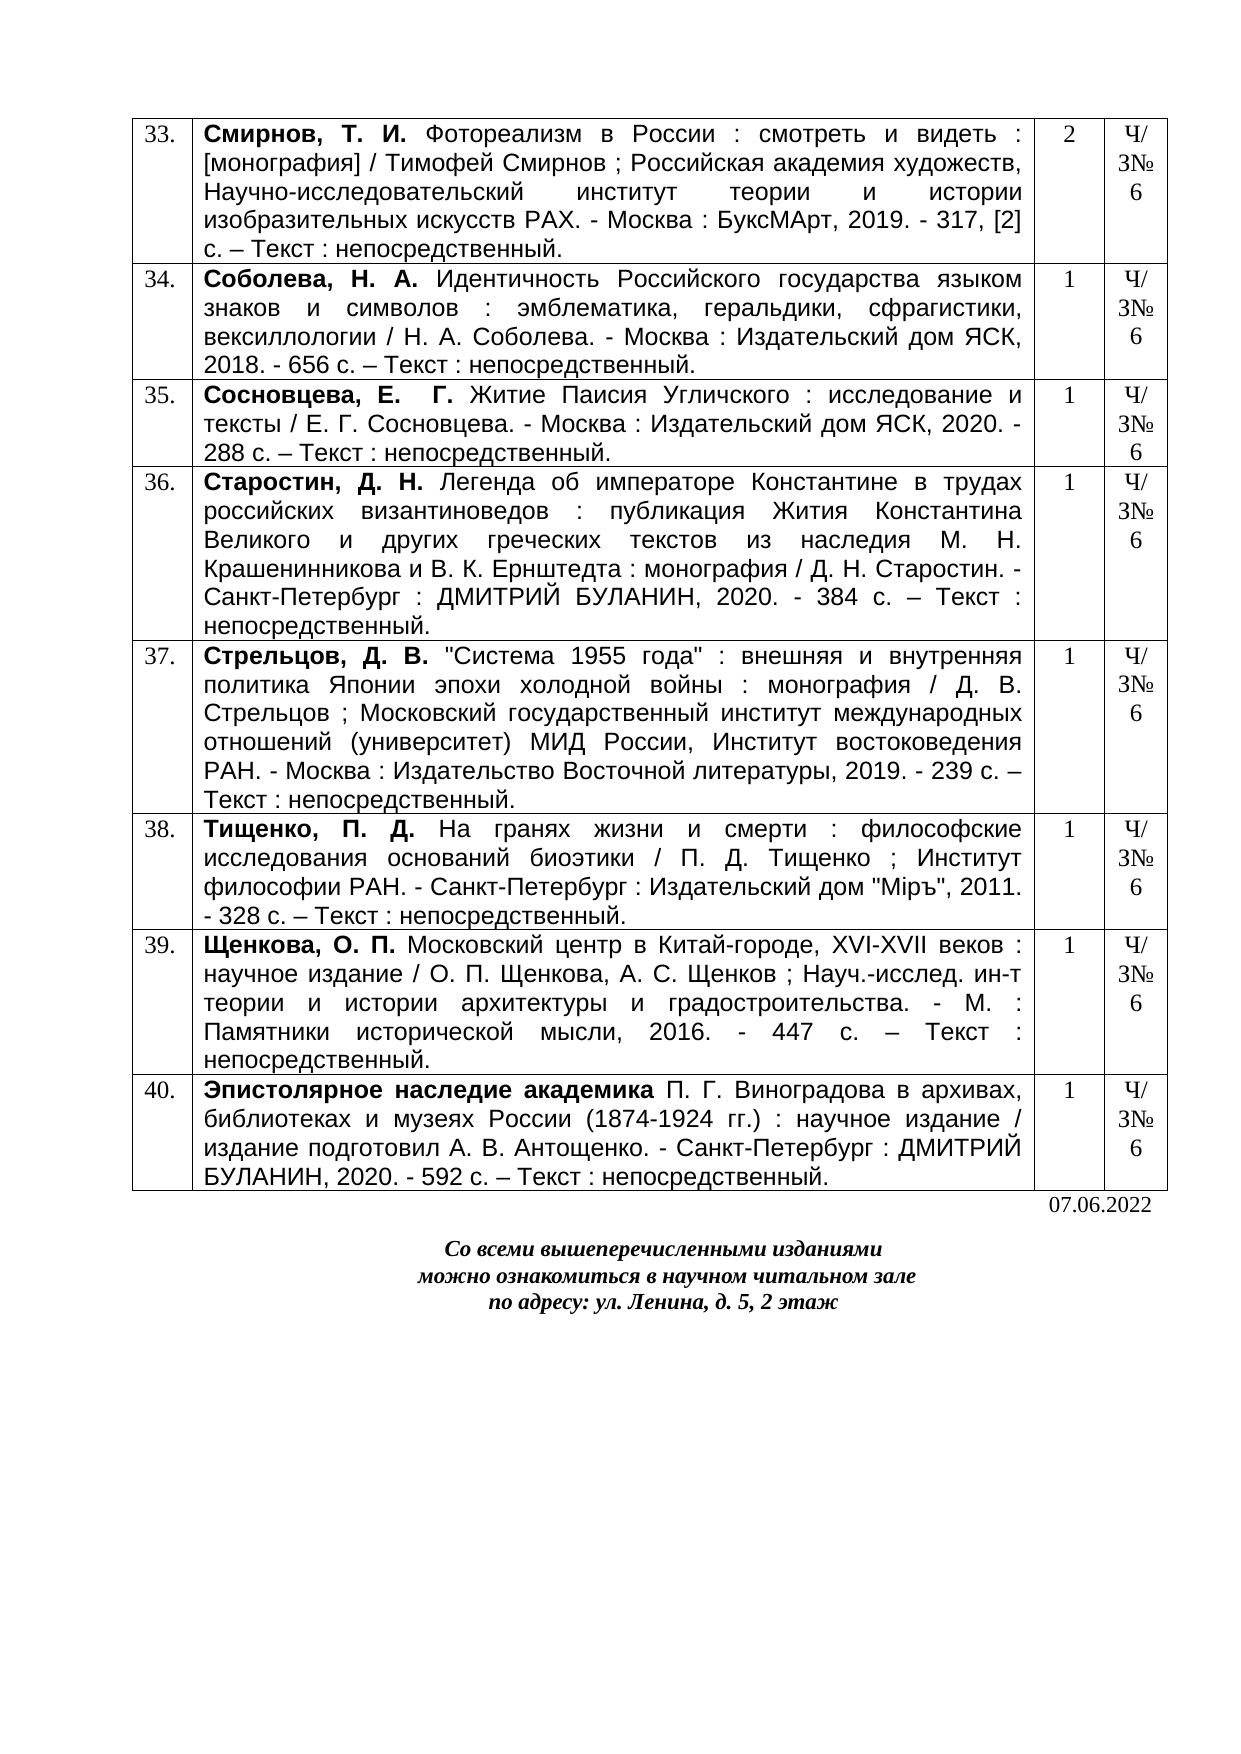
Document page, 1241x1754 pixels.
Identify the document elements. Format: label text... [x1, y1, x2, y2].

table_cell Ч/З№6 [1105, 380, 1167, 466]
table_cell 36. [133, 467, 192, 640]
table_cell 37. [133, 641, 192, 813]
table_cell Ч/З№6 [1105, 264, 1167, 379]
text 07.06.2022 [177, 1191, 1152, 1218]
table_cell 33. [133, 119, 192, 263]
table_cell Ч/З№6 [1105, 930, 1167, 1074]
text по адресу: ул. Ленина, д. 5, 2 этаж [177, 1288, 1152, 1314]
table_cell Эпистолярное наследие академика П. Г. Виноградова в архивах, библиотеках и музеях России (1874-1924 гг.) : научное издание / издание подготовил А. В. Антощенко. - Санкт-Петербург : ДМИТРИЙ БУЛАНИН, 2020. - 592 с. – Текст : непосредственный. [193, 1075, 1034, 1190]
table_cell 1 [1035, 641, 1104, 813]
table_cell 40. [133, 1075, 192, 1190]
table_cell Ч/З№6 [1105, 119, 1167, 263]
table_cell 2 [1035, 119, 1104, 263]
table_cell Ч/З№6 [1105, 641, 1167, 813]
table_cell 38. [133, 814, 192, 929]
table_cell Соболева, Н. А. Идентичность Российского государства языком знаков и символов : эмблематика, геральдики, сфрагистики, вексиллологии / Н. А. Соболева. - Москва : Издательский дом ЯСК, 2018. - 656 с. – Текст : непосредственный. [193, 264, 1034, 379]
table_cell Щенкова, О. П. Московский центр в Китай-городе, XVI-XVII веков : научное издание / О. П. Щенкова, А. С. Щенков ; Науч.-исслед. ин-т теории и истории архитектуры и градостроительства. - М. : Памятники исторической мысли, 2016. - 447 с. – Текст : непосредственный. [193, 930, 1034, 1074]
text Со всеми вышеперечисленными изданиями [177, 1236, 1152, 1262]
table_cell Старостин, Д. Н. Легенда об императоре Константине в трудах российских византиноведов : публикация Жития Константина Великого и других греческих текстов из наследия М. Н. Крашенинникова и В. К. Ернштедта : монография / Д. Н. Старостин. - Санкт-Петербург : ДМИТРИЙ БУЛАНИН, 2020. - 384 с. – Текст : непосредственный. [193, 467, 1034, 640]
table_cell Ч/З№6 [1105, 1075, 1167, 1190]
table_cell Смирнов, Т. И. Фотореализм в России : смотреть и видеть : [монография] / Тимофей Смирнов ; Российская академия художеств, Научно-исследовательский институт теории и истории изобразительных искусств РАХ. - Москва : БуксМАрт, 2019. - 317, [2] с. – Текст : непосредственный. [193, 119, 1034, 263]
table_cell 39. [133, 930, 192, 1074]
table_cell 1 [1035, 930, 1104, 1074]
table_cell Ч/З№6 [1105, 814, 1167, 929]
table_cell 1 [1035, 380, 1104, 466]
table_cell 1 [1035, 467, 1104, 640]
table_cell 1 [1035, 264, 1104, 379]
table_cell 1 [1035, 1075, 1104, 1190]
table_cell Сосновцева, Е. Г. Житие Паисия Угличского : исследование и тексты / Е. Г. Сосновцева. - Москва : Издательский дом ЯСК, 2020. - 288 с. – Текст : непосредственный. [193, 380, 1034, 466]
table_cell 1 [1035, 814, 1104, 929]
text можно ознакомиться в научном читальном зале [177, 1262, 1152, 1288]
table_cell 35. [133, 380, 192, 466]
table_cell Тищенко, П. Д. На гранях жизни и смерти : философские исследования оснований биоэтики / П. Д. Тищенко ; Институт философии РАН. - Санкт-Петербург : Издательский дом "Mipъ", 2011. - 328 с. – Текст : непосредственный. [193, 814, 1034, 929]
table_cell Ч/З№6 [1105, 467, 1167, 640]
table_cell 34. [133, 264, 192, 379]
table_cell Стрельцов, Д. В. "Система 1955 года" : внешняя и внутренняя политика Японии эпохи холодной войны : монография / Д. В. Стрельцов ; Московский государственный институт международных отношений (университет) МИД России, Институт востоковедения РАН. - Москва : Издательство Восточной литературы, 2019. - 239 с. – Текст : непосредственный. [193, 641, 1034, 813]
